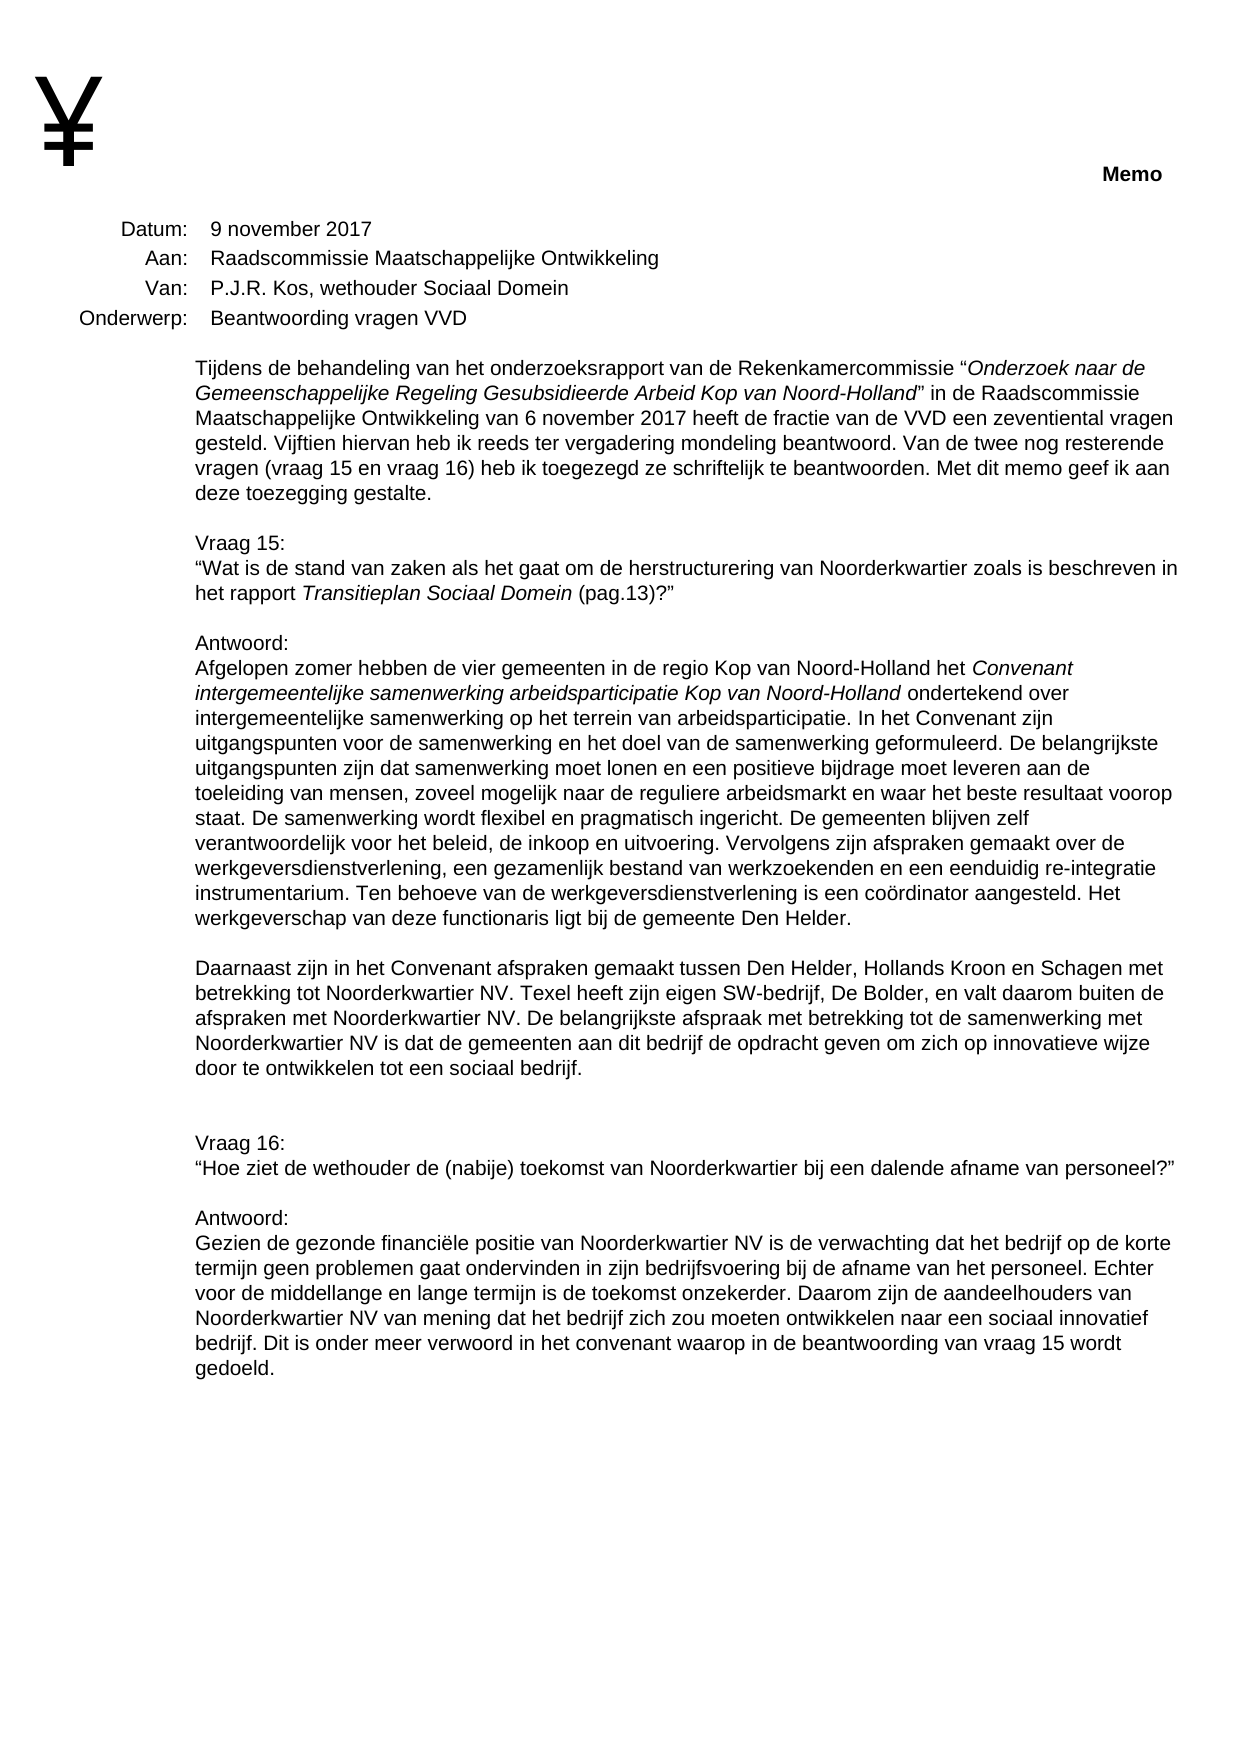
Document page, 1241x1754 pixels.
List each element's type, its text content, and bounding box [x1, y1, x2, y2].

table_cell Van: [22, 270, 199, 300]
table_cell Beantwoording vragen VVD [199, 300, 1173, 329]
text Daarnaast zijn in het Convenant afspraken gemaakt tussen Den Helder, Hollands Kroon en Schagen met betrekking tot Noorderkwartier NV. Texel heeft zijn eigen SW-bedrijf, De Bolder, en valt daarom buiten de afspraken met Noorderkwartier NV. De belangrijkste afspraak met betrekking tot de samenwerking met Noorderkwartier NV is dat de gemeenten aan dit bedrijf de opdracht geven om zich op innovatieve wijze door te ontwikkelen tot een sociaal bedrijf. [195, 954, 1181, 1079]
table_cell Raadscommissie Maatschappelijke Ontwikkeling [199, 241, 1173, 270]
text Antwoord: [195, 1204, 1181, 1229]
text Vraag 16: [195, 1129, 1181, 1154]
text Antwoord: [195, 629, 1181, 654]
text Tijdens de behandeling van het onderzoeksrapport van de Rekenkamercommissie “Onderzoek naar de Gemeenschappelijke Regeling Gesubsidieerde Arbeid Kop van Noord-Holland” in de Raadscommissie Maatschappelijke Ontwikkeling van 6 november 2017 heeft de fractie van de VVD een zeventiental vragen gesteld. Vijftien hiervan heb ik reeds ter vergadering mondeling beantwoord. Van de twee nog resterende vragen (vraag 15 en vraag 16) heb ik toegezegd ze schriftelijk te beantwoorden. Met dit memo geef ik aan deze toezegging gestalte. [195, 354, 1181, 504]
table_cell Aan: [22, 241, 199, 270]
table_cell P.J.R. Kos, wethouder Sociaal Domein [199, 270, 1173, 300]
table_header Datum: [22, 211, 199, 241]
text Vraag 15: [195, 529, 1181, 554]
text Afgelopen zomer hebben de vier gemeenten in de regio Kop van Noord-Holland het Convenant intergemeentelijke samenwerking arbeidsparticipatie Kop van Noord-Holland ondertekend over intergemeentelijke samenwerking op het terrein van arbeidsparticipatie. In het Convenant zijn uitgangspunten voor de samenwerking en het doel van de samenwerking geformuleerd. De belangrijkste uitgangspunten zijn dat samenwerking moet lonen en een positieve bijdrage moet leveren aan de toeleiding van mensen, zoveel mogelijk naar de reguliere arbeidsmarkt en waar het beste resultaat voorop staat. De samenwerking wordt flexibel en pragmatisch ingericht. De gemeenten blijven zelf verantwoordelijk voor het beleid, de inkoop en uitvoering. Vervolgens zijn afspraken gemaakt over de werkgeversdienstverlening, een gezamenlijk bestand van werkzoekenden en een eenduidig re-integratie instrumentarium. Ten behoeve van de werkgeversdienstverlening is een coördinator aangesteld. Het werkgeverschap van deze functionaris ligt bij de gemeente Den Helder. [195, 654, 1181, 929]
text “Hoe ziet de wethouder de (nabije) toekomst van Noorderkwartier bij een dalende afname van personeel?” [195, 1154, 1181, 1179]
table_header 9 november 2017 [199, 211, 1173, 241]
text Gezien de gezonde financiële positie van Noorderkwartier NV is de verwachting dat het bedrijf op de korte termijn geen problemen gaat ondervinden in zijn bedrijfsvoering bij de afname van het personeel. Echter voor de middellange en lange termijn is de toekomst onzekerder. Daarom zijn de aandeelhouders van Noorderkwartier NV van mening dat het bedrijf zich zou moeten ontwikkelen naar een sociaal innovatief bedrijf. Dit is onder meer verwoord in het convenant waarop in de beantwoording van vraag 15 wordt gedoeld. [195, 1229, 1181, 1379]
table_cell Onderwerp: [22, 300, 199, 329]
text “Wat is de stand van zaken als het gaat om de herstructurering van Noorderkwartier zoals is beschreven in het rapport Transitieplan Sociaal Domein (pag.13)?” [195, 554, 1181, 604]
